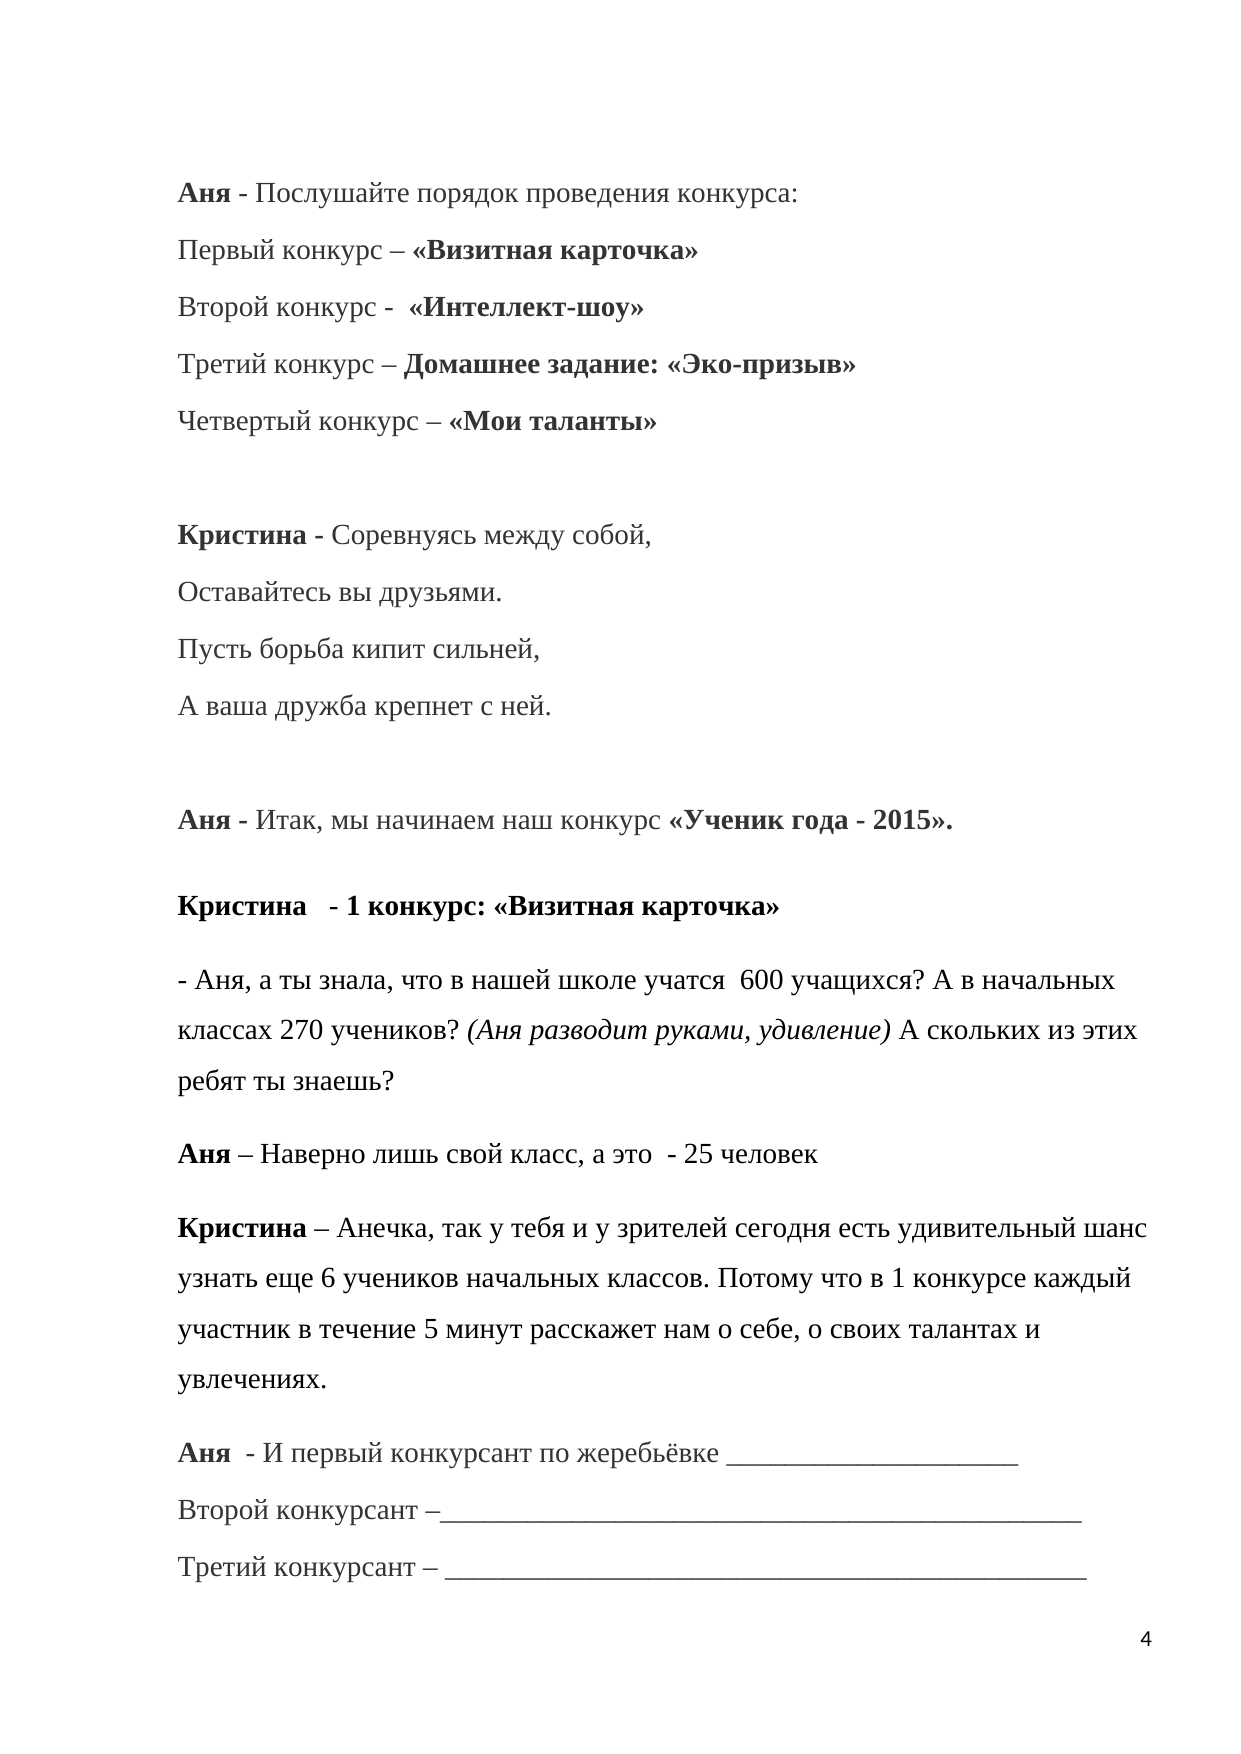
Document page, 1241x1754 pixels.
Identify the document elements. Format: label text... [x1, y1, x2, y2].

text - Аня, а ты знала, что в нашей школе учатся 600 учащихся? А в начальных классах 270 учеников? (Аня разводит руками, удивление) А скольких из этих ребят ты знаешь? [177, 962, 1152, 1096]
text Кристина - 1 конкурс: «Визитная карточка» [177, 888, 1152, 922]
text Аня – Наверно лишь свой класс, а это - 25 человек [177, 1136, 1152, 1170]
text Третий конкурс – Домашнее задание: «Эко-призыв» [177, 346, 1152, 379]
text Кристина – Анечка, так у тебя и у зрителей сегодня есть удивительный шанс узнать еще 6 учеников начальных классов. Потому что в 1 конкурсе каждый участник в течение 5 минут расскажет нам о себе, о своих талантах и увлечениях. [177, 1210, 1152, 1395]
text Аня - И первый конкурсант по жеребьёвке ____________________ [177, 1435, 1152, 1468]
text Кристина - Соревнуясь между собой, [177, 517, 1152, 551]
text Четвертый конкурс – «Мои таланты» [177, 403, 1152, 437]
text Пусть борьба кипит сильней, [177, 631, 1152, 664]
text Оставайтесь вы друзьями. [177, 574, 1152, 607]
text Аня - Послушайте порядок проведения конкурса: [177, 175, 1152, 209]
text Третий конкурсант – ____________________________________________ [177, 1549, 1152, 1582]
text Второй конкурсант –____________________________________________ [177, 1492, 1152, 1525]
text Первый конкурс – «Визитная карточка» [177, 232, 1152, 266]
text Второй конкурс - «Интеллект-шоу» [177, 289, 1152, 323]
text Аня - Итак, мы начинаем наш конкурс «Ученик года - 2015». [177, 802, 1152, 865]
text А ваша дружба крепнет с ней. [177, 688, 1152, 721]
